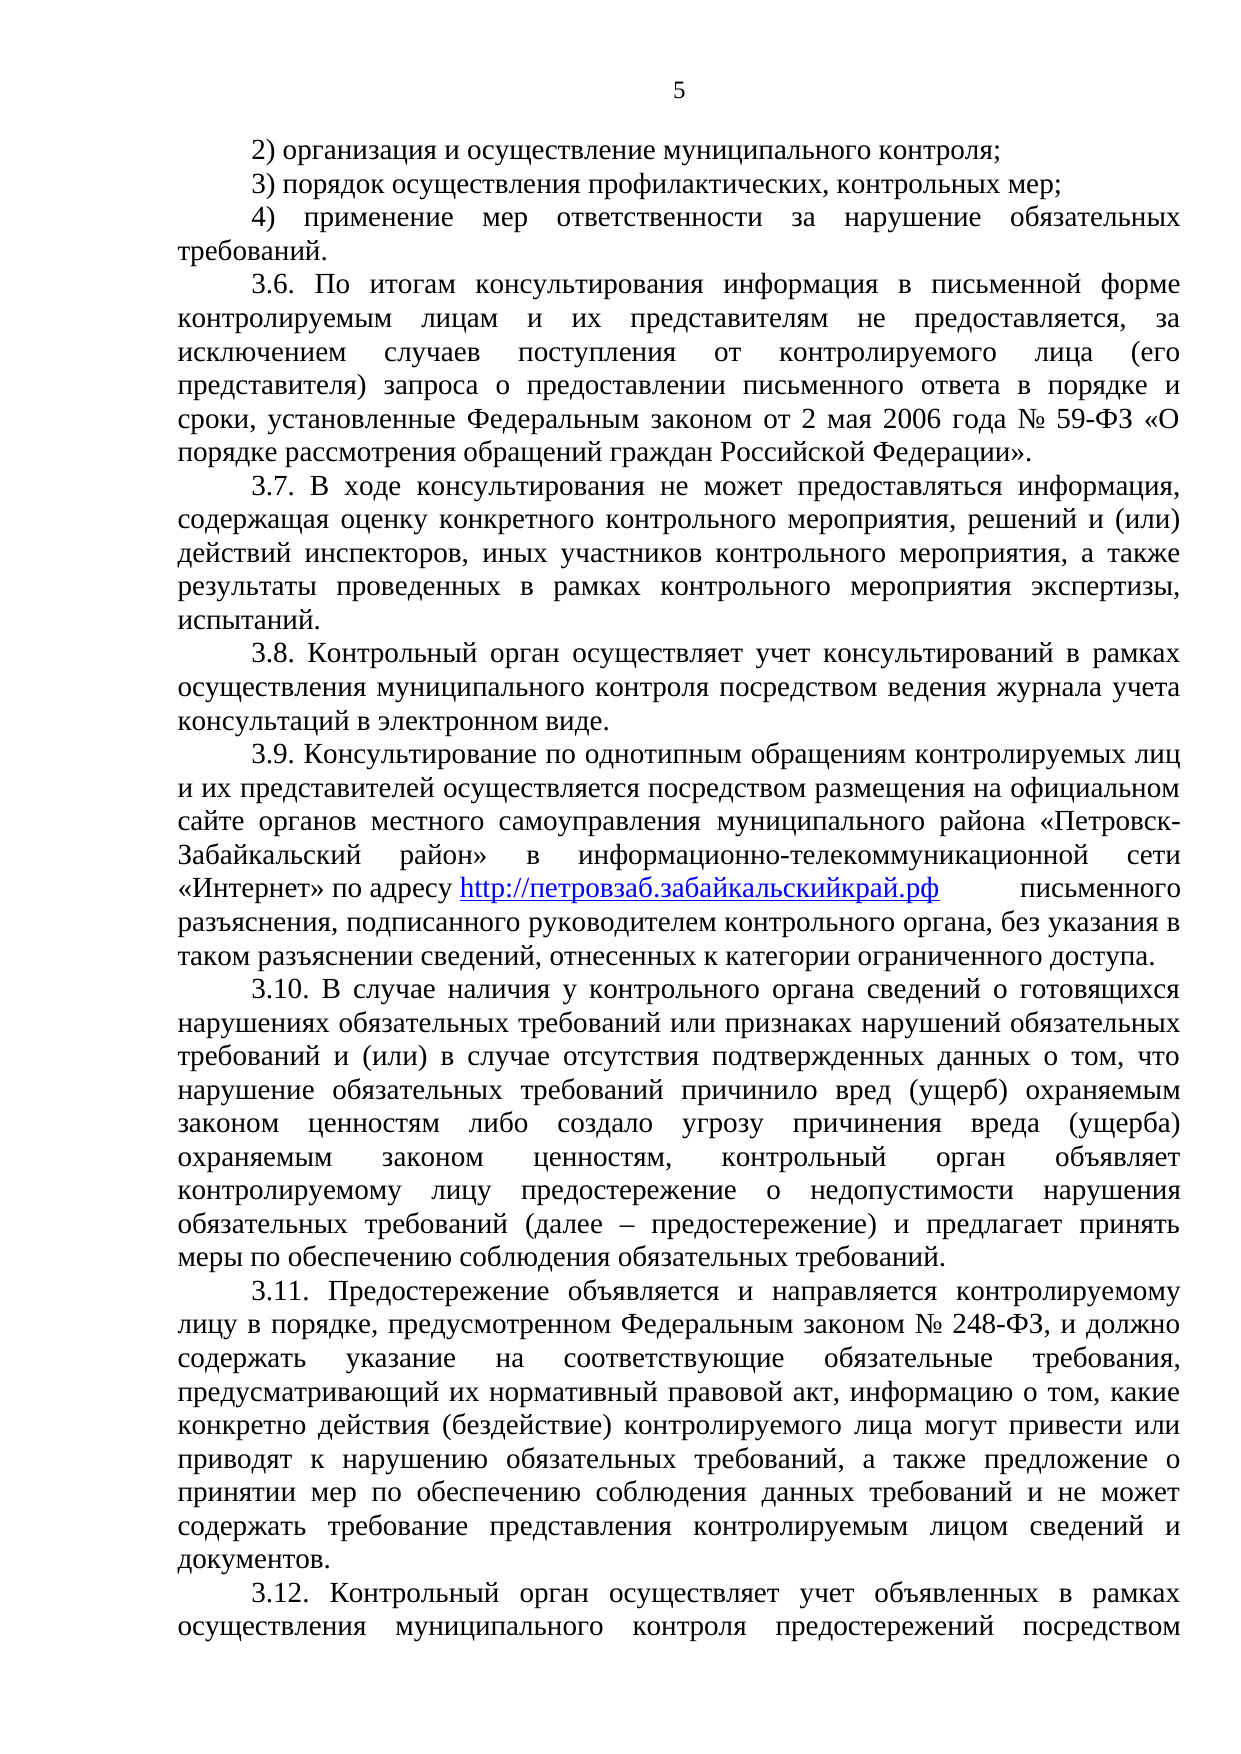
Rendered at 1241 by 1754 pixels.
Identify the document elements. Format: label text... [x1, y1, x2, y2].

text 3.6. По итогам консультирования информация в письменной форме контролируемым лицам и их представителям не предоставляется, за исключением случаев поступления от контролируемого лица (его представителя) запроса о предоставлении письменного ответа в порядке и сроки, установленные Федеральным законом от 2 мая 2006 года № 59-ФЗ «О порядке рассмотрения обращений граждан Российской Федерации». [177, 267, 1181, 468]
text 3.8. Контрольный орган осуществляет учет консультирований в рамках осуществления муниципального контроля посредством ведения журнала учета консультаций в электронном виде. [177, 636, 1181, 736]
text 3.10. В случае наличия у контрольного органа сведений о готовящихся нарушениях обязательных требований или признаках нарушений обязательных требований и (или) в случае отсутствия подтвержденных данных о том, что нарушение обязательных требований причинило вред (ущерб) охраняемым законом ценностям либо создало угрозу причинения вреда (ущерба) охраняемым законом ценностям, контрольный орган объявляет контролируемому лицу предостережение о недопустимости нарушения обязательных требований (далее – предостережение) и предлагает принять меры по обеспечению соблюдения обязательных требований. [177, 971, 1181, 1273]
text 3.7. В ходе консультирования не может предоставляться информация, содержащая оценку конкретного контрольного мероприятия, решений и (или) действий инспекторов, иных участников контрольного мероприятия, а также результаты проведенных в рамках контрольного мероприятия экспертизы, испытаний. [177, 468, 1181, 636]
text 3) порядок осуществления профилактических, контрольных мер; [177, 166, 1181, 199]
text 3.9. Консультирование по однотипным обращениям контролируемых лиц и их представителей осуществляется посредством размещения на официальном сайте органов местного самоуправления муниципального района «Петровск-Забайкальский район» в информационно-телекоммуникационной сети «Интернет» по адресу http://петровзаб.забайкальскийкрай.рф письменного разъяснения, подписанного руководителем контрольного органа, без указания в таком разъяснении сведений, отнесенных к категории ограниченного доступа. [177, 736, 1181, 971]
text 2) организация и осуществление муниципального контроля; [177, 132, 1181, 166]
text 4) применение мер ответственности за нарушение обязательных требований. [177, 199, 1181, 267]
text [177, 1575, 1181, 1642]
text 3.11. Предостережение объявляется и направляется контролируемому лицу в порядке, предусмотренном Федеральным законом № 248-ФЗ, и должно содержать указание на соответствующие обязательные требования, предусматривающий их нормативный правовой акт, информацию о том, какие конкретно действия (бездействие) контролируемого лица могут привести или приводят к нарушению обязательных требований, а также предложение о принятии мер по обеспечению соблюдения данных требований и не может содержать требование представления контролируемым лицом сведений и документов. [177, 1273, 1181, 1575]
